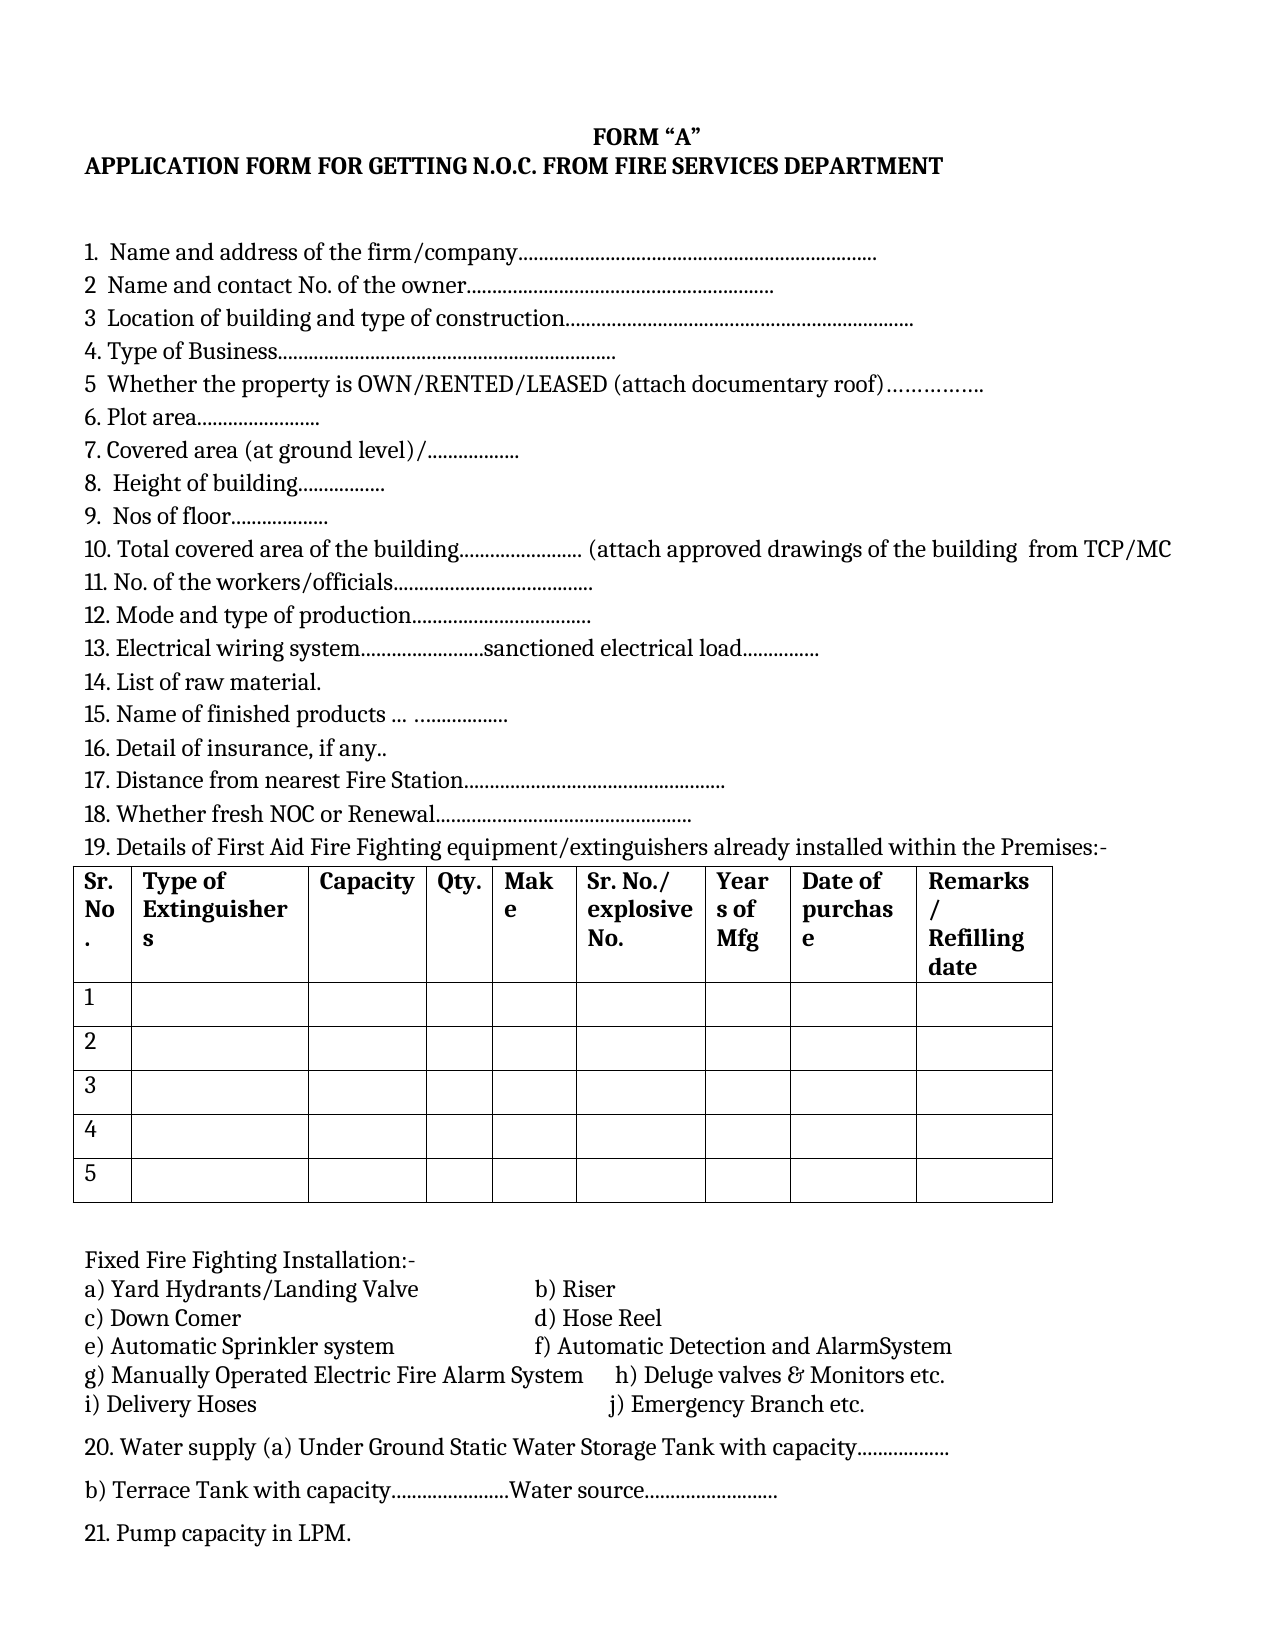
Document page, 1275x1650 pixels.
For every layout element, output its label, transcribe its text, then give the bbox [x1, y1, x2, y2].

text c) Down Comer d) Hose Reel [84, 1303, 1209, 1332]
table_cell 2 [74, 1027, 131, 1070]
table_cell [132, 1115, 308, 1158]
table_header Years of Mfg [706, 867, 790, 982]
text b) Terrace Tank with capacity.......................Water source.......................... [84, 1476, 1209, 1505]
table_cell [791, 1115, 916, 1158]
text 7. Covered area (at ground level)/.................. [84, 436, 1209, 465]
text 1. Name and address of the firm/company...................................................................... [84, 238, 1209, 267]
text 4. Type of Business.................................................................. [84, 337, 1209, 366]
text 21. Pump capacity in LPM. [84, 1519, 1209, 1548]
text 14. List of raw material. [84, 667, 1209, 696]
table_cell [309, 1159, 426, 1202]
text 15. Name of finished products ... …............... [84, 700, 1209, 729]
text 8. Height of building................. [84, 469, 1209, 498]
text 3 Location of building and type of construction.................................................................... [84, 304, 1209, 333]
table_cell [493, 1027, 576, 1070]
table_cell [706, 983, 790, 1026]
table_cell [493, 1071, 576, 1114]
table_cell [309, 1027, 426, 1070]
text 13. Electrical wiring system........................sanctioned electrical load............... [84, 634, 1209, 663]
text FORM “A” [84, 123, 1209, 152]
text 17. Distance from nearest Fire Station................................................... [84, 766, 1209, 795]
text APPLICATION FORM FOR GETTING N.O.C. FROM FIRE SERVICES DEPARTMENT [84, 152, 1209, 181]
text 19. Details of First Aid Fire Fighting equipment/extinguishers already installed within the Premises:- [84, 832, 1209, 861]
text 18. Whether fresh NOC or Renewal.................................................. [84, 799, 1209, 828]
table_cell [309, 1071, 426, 1114]
table_cell [427, 983, 492, 1026]
table_header Capacity [309, 867, 426, 982]
text g) Manually Operated Electric Fire Alarm System h) Deluge valves & Monitors etc. [84, 1361, 1209, 1390]
table_cell [706, 1159, 790, 1202]
table_cell [427, 1071, 492, 1114]
text 5 Whether the property is OWN/RENTED/LEASED (attach documentary roof)……………. [84, 370, 1209, 399]
table_header Make [493, 867, 576, 982]
table_cell [309, 1115, 426, 1158]
table_cell [132, 1159, 308, 1202]
table_cell [427, 1115, 492, 1158]
table_cell [706, 1115, 790, 1158]
table_cell 3 [74, 1071, 131, 1114]
table_header Qty. [427, 867, 492, 982]
text 16. Detail of insurance, if any.. [84, 733, 1209, 762]
table_cell [917, 983, 1052, 1026]
text 20. Water supply (a) Under Ground Static Water Storage Tank with capacity.................. [84, 1433, 1209, 1462]
table_cell [917, 1159, 1052, 1202]
table_header Type of Extinguishers [132, 867, 308, 982]
table_cell [577, 1071, 705, 1114]
table_cell [791, 1027, 916, 1070]
text a) Yard Hydrants/Landing Valve b) Riser [84, 1275, 1209, 1303]
table_cell [577, 1027, 705, 1070]
table_cell [917, 1115, 1052, 1158]
table_cell [791, 983, 916, 1026]
text i) Delivery Hoses j) Emergency Branch etc. [84, 1390, 1209, 1418]
table_cell [791, 1071, 916, 1114]
text Fixed Fire Fighting Installation:- [84, 1246, 1209, 1275]
table_cell [917, 1027, 1052, 1070]
table_cell [577, 983, 705, 1026]
table_cell [309, 983, 426, 1026]
table_cell 1 [74, 983, 131, 1026]
table_cell [493, 983, 576, 1026]
table_cell [132, 1071, 308, 1114]
table_cell [706, 1071, 790, 1114]
table_cell [577, 1115, 705, 1158]
table_cell [706, 1027, 790, 1070]
text 10. Total covered area of the building........................ (attach approved drawings of the building from TCP/MC [84, 535, 1209, 564]
text e) Automatic Sprinkler system f) Automatic Detection and AlarmSystem [84, 1332, 1209, 1361]
table_cell [577, 1159, 705, 1202]
text 2 Name and contact No. of the owner............................................................ [84, 271, 1209, 300]
table_cell [917, 1071, 1052, 1114]
table_header Remarks/ Refilling date [917, 867, 1052, 982]
table_header Sr. No./ explosive No. [577, 867, 705, 982]
table_cell [791, 1159, 916, 1202]
table_cell [493, 1115, 576, 1158]
table_cell [132, 1027, 308, 1070]
table_cell [427, 1159, 492, 1202]
table_cell [427, 1027, 492, 1070]
table_header Sr. No. [74, 867, 131, 982]
text 6. Plot area........................ [84, 403, 1209, 432]
table_cell 4 [74, 1115, 131, 1158]
table_cell [132, 983, 308, 1026]
text 11. No. of the workers/officials....................................... [84, 568, 1209, 597]
table_cell [493, 1159, 576, 1202]
text 12. Mode and type of production................................... [84, 601, 1209, 630]
table_cell 5 [74, 1159, 131, 1202]
table_header Date of purchase [791, 867, 916, 982]
text 9. Nos of floor................... [84, 502, 1209, 531]
